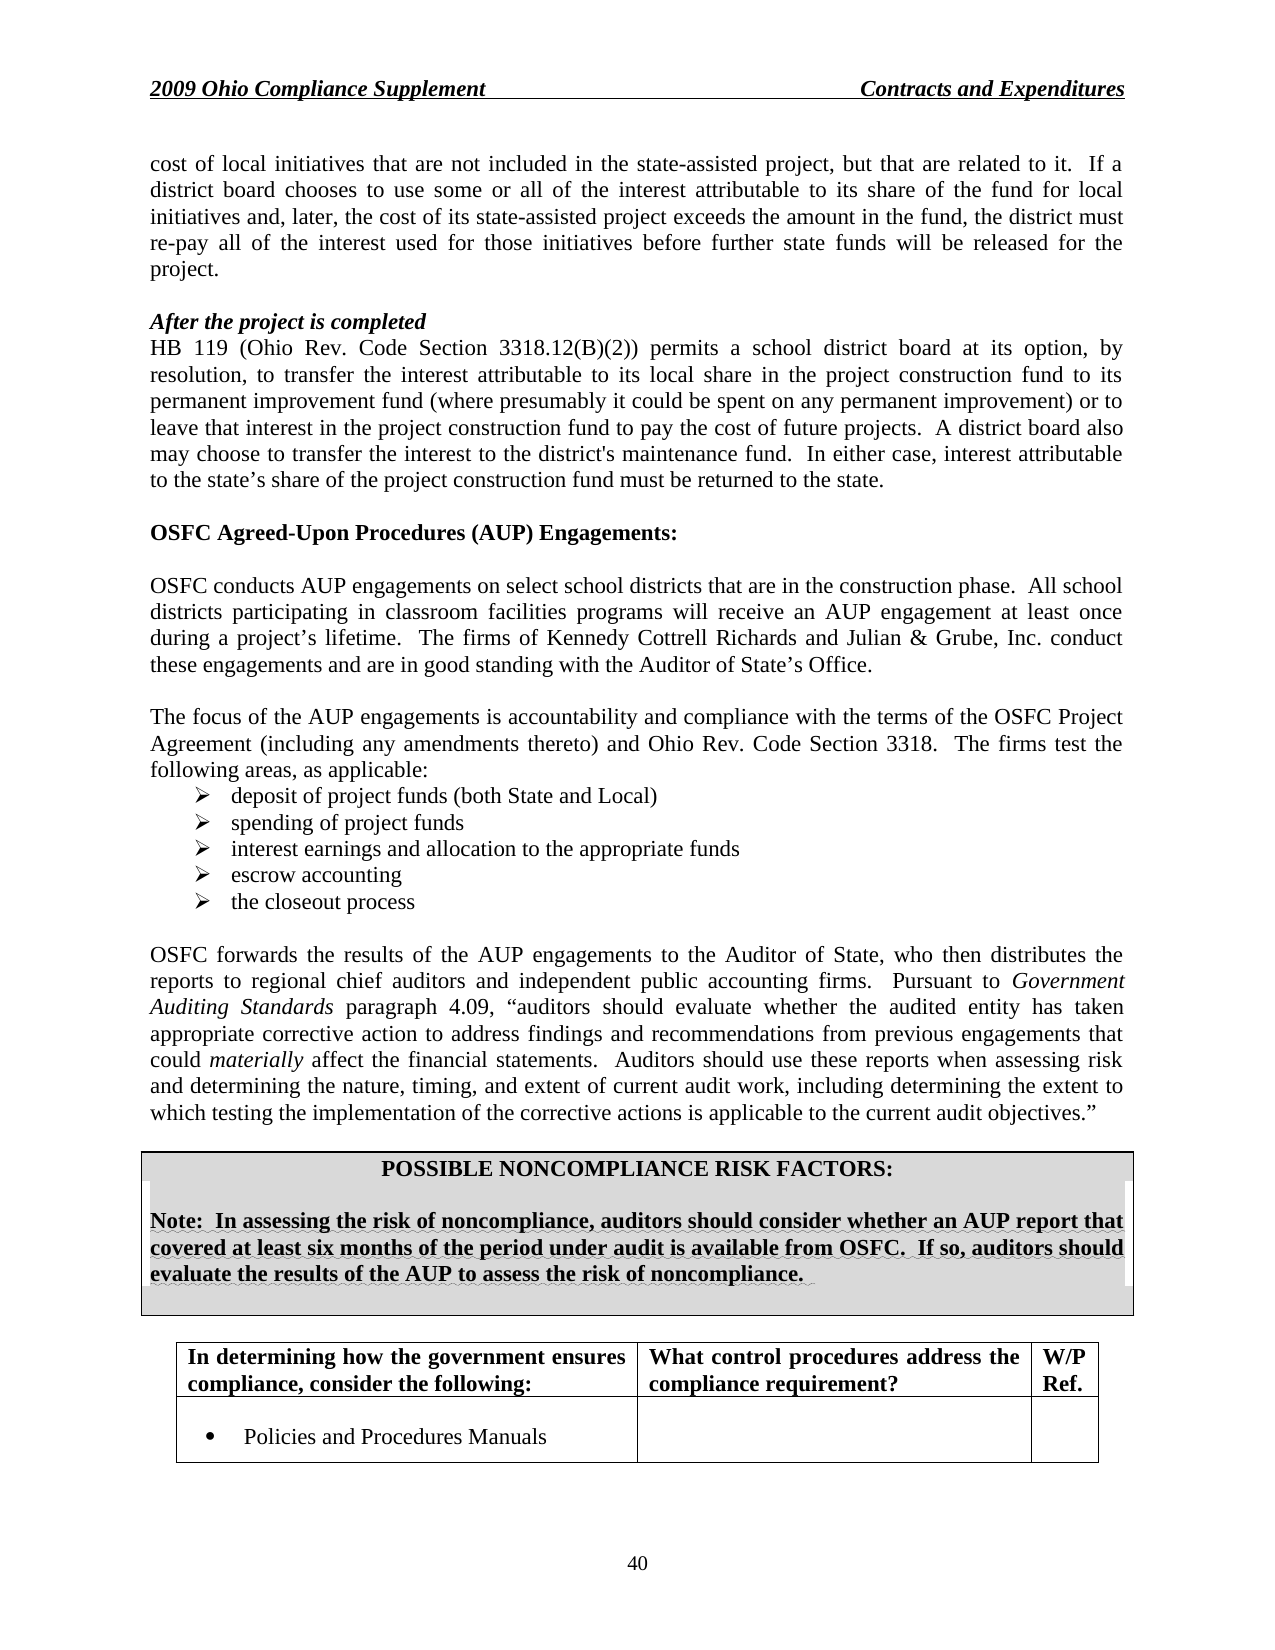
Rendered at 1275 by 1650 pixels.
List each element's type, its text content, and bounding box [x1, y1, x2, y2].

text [150, 150, 1125, 282]
text POSSIBLE NONCOMPLIANCE RISK FACTORS: [142, 1153, 1133, 1181]
table_header What control procedures address the compliance requirement? [638, 1343, 1031, 1396]
list the closeout process [193, 888, 1125, 914]
table_cell [638, 1397, 1031, 1462]
list spending of project funds [193, 809, 1125, 835]
text Note: In assessing the risk of noncompliance, auditors should consider whether an AUP report that covered at least six months of the period under audit is available from OSFC. If so, auditors should evaluate the results of the AUP to assess the risk of noncompliance. [150, 1207, 1125, 1232]
text OSFC forwards the results of the AUP engagements to the Auditor of State, who then distributes the reports to regional chief auditors and independent public accounting firms. Pursuant to Government Auditing Standards paragraph 4.09, “auditors should evaluate whether the audited entity has taken appropriate corrective action to address findings and recommendations from previous engagements that could materially affect the financial statements. Auditors should use these reports when assessing risk and determining the nature, timing, and extent of current audit work, including determining the extent to which testing the implementation of the corrective actions is applicable to the current audit objectives.” [150, 941, 1125, 1125]
table_header W/P Ref. [1032, 1343, 1098, 1396]
list deposit of project funds (both State and Local) [193, 782, 1125, 809]
text Note: In assessing the risk of noncompliance, auditors should consider whether an AUP report that covered at least six months of the period under audit is available from OSFC. If so, auditors should evaluate the results of the AUP to assess the risk of noncompliance. [150, 1257, 1125, 1283]
table_header In determining how the government ensures compliance, consider the following: [177, 1343, 637, 1396]
list escrow accounting [193, 862, 1125, 888]
text After the project is completed [150, 308, 1125, 334]
text OSFC conducts AUP engagements on select school districts that are in the construction phase. All school districts participating in classroom facilities programs will receive an AUP engagement at least once during a project’s lifetime. The firms of Kennedy Cottrell Richards and Julian & Grube, Inc. conduct these engagements and are in good standing with the Auditor of State’s Office. [150, 572, 1125, 677]
text Note: In assessing the risk of noncompliance, auditors should consider whether an AUP report that covered at least six months of the period under audit is available from OSFC. If so, auditors should evaluate the results of the AUP to assess the risk of noncompliance. [150, 1231, 1125, 1258]
text The focus of the AUP engagements is accountability and compliance with the terms of the OSFC Project Agreement (including any amendments thereto) and Ohio Rev. Code Section 3318. The firms test the following areas, as applicable: [150, 703, 1125, 782]
text HB 119 (Ohio Rev. Code Section 3318.12(B)(2)) permits a school district board at its option, by resolution, to transfer the interest attributable to its local share in the project construction fund to its permanent improvement fund (where presumably it could be spent on any permanent improvement) or to leave that interest in the project construction fund to pay the cost of future projects. A district board also may choose to transfer the interest to the district's maintenance fund. In either case, interest attributable to the state’s share of the project construction fund must be returned to the state. [150, 334, 1125, 493]
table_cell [177, 1397, 637, 1462]
text OSFC Agreed-Upon Procedures (AUP) Engagements: [150, 519, 1125, 545]
list interest earnings and allocation to the appropriate funds [193, 835, 1125, 862]
table_cell [1032, 1397, 1098, 1462]
